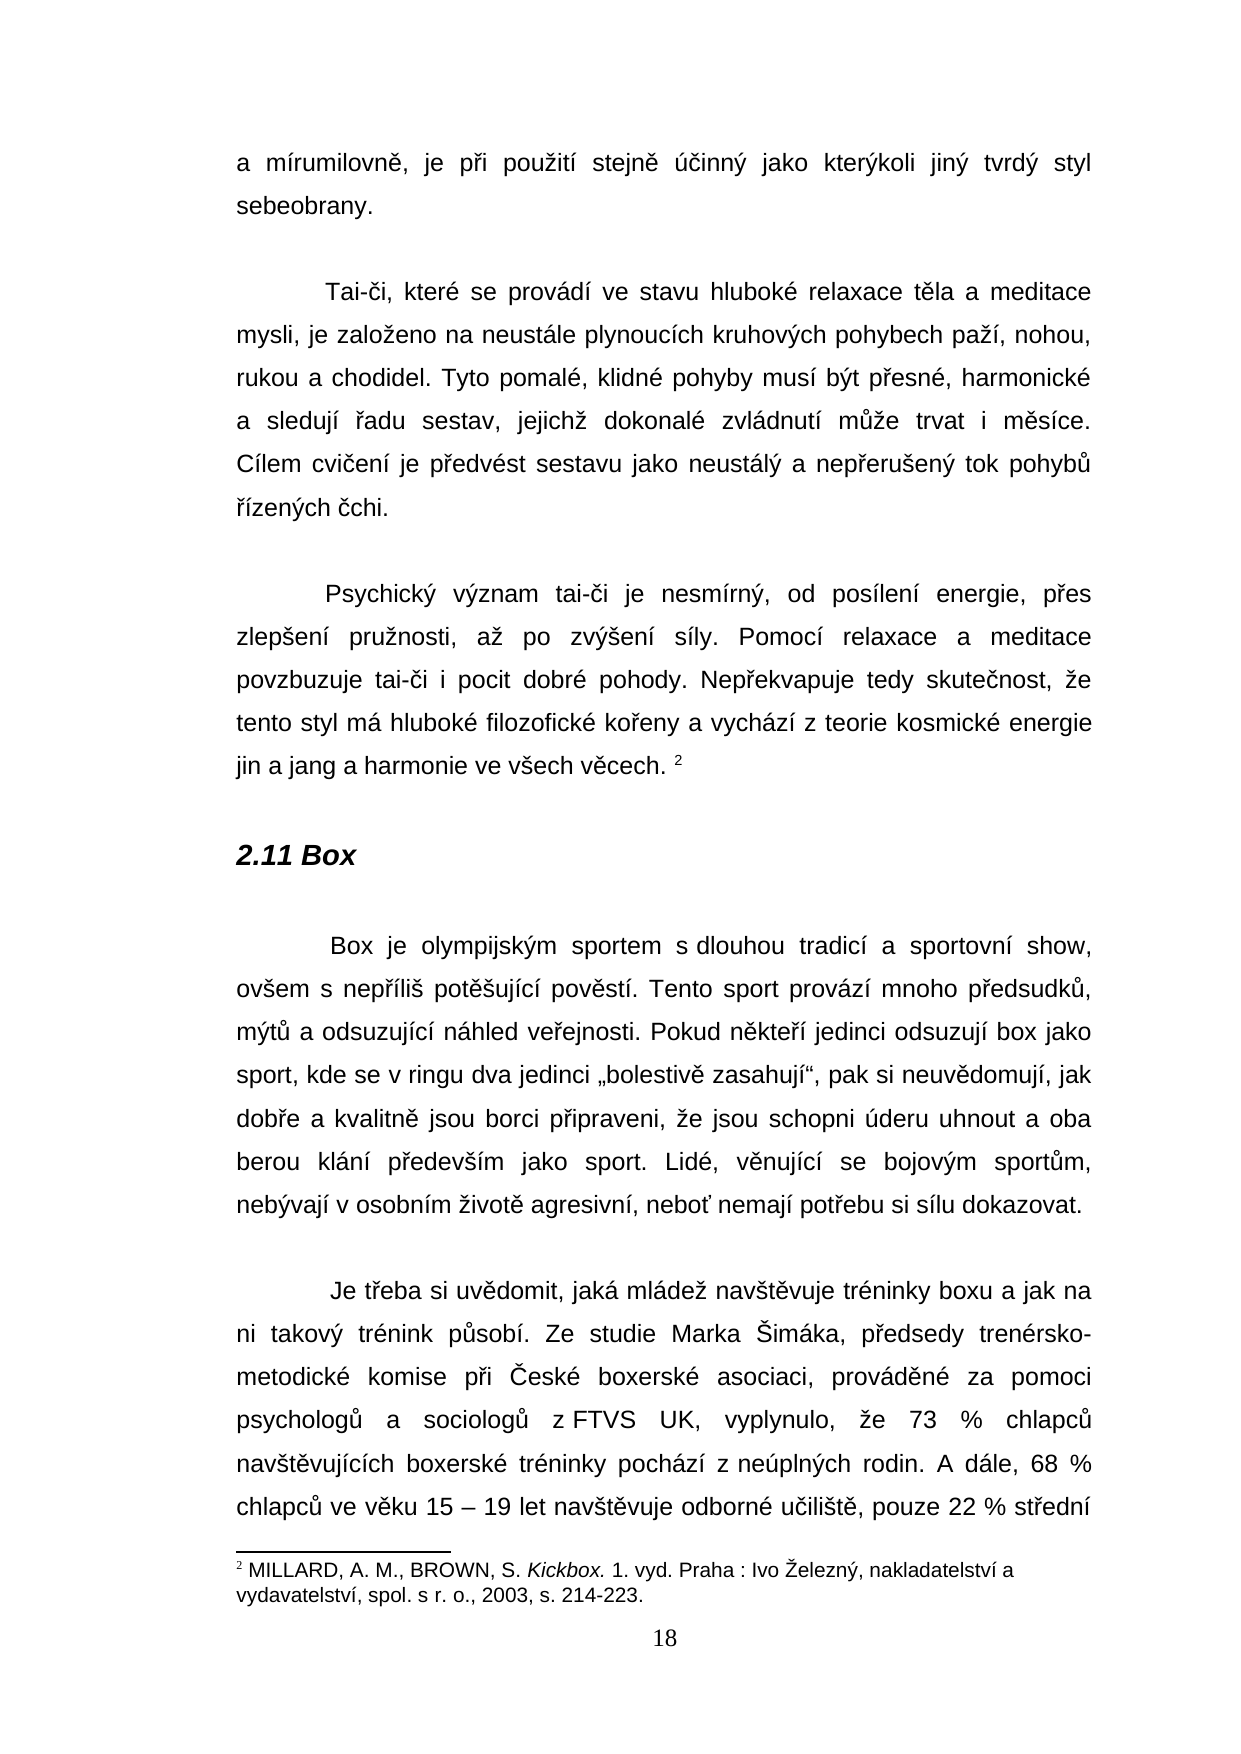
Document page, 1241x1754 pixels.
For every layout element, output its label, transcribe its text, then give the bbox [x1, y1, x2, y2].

subtitle 2.11 Box [236, 838, 1093, 871]
text Box je olympijským sportem s dlouhou tradicí a sportovní show, ovšem s nepříliš potěšující pověstí. Tento sport provází mnoho předsudků, mýtů a odsuzující náhled veřejnosti. Pokud někteří jedinci odsuzují box jako sport, kde se v ringu dva jedinci „bolestivě zasahují“, pak si neuvědomují, jak dobře a kvalitně jsou borci připraveni, že jsou schopni úderu uhnout a oba berou klání především jako sport. Lidé, věnující se bojovým sportům, nebývají v osobním životě agresivní, neboť nemají potřebu si sílu dokazovat. [236, 931, 1093, 1218]
text Tai-či, které se provádí ve stavu hluboké relaxace těla a meditace mysli, je založeno na neustále plynoucích kruhových pohybech paží, nohou, rukou a chodidel. Tyto pomalé, klidné pohyby musí být přesné, harmonické a sledují řadu sestav, jejichž dokonalé zvládnutí může trvat i měsíce. Cílem cvičení je předvést sestavu jako neustálý a nepřerušený tok pohybů řízených čchi. [236, 277, 1093, 521]
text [236, 148, 1093, 219]
text Psychický význam tai-či je nesmírný, od posílení energie, přes zlepšení pružnosti, až po zvýšení síly. Pomocí relaxace a meditace povzbuzuje tai-či i pocit dobré pohody. Nepřekvapuje tedy skutečnost, že tento styl má hluboké filozofické kořeny a vychází z teorie kosmické energie jin a jang a harmonie ve všech věcech. [236, 579, 1093, 780]
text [236, 1276, 1093, 1520]
